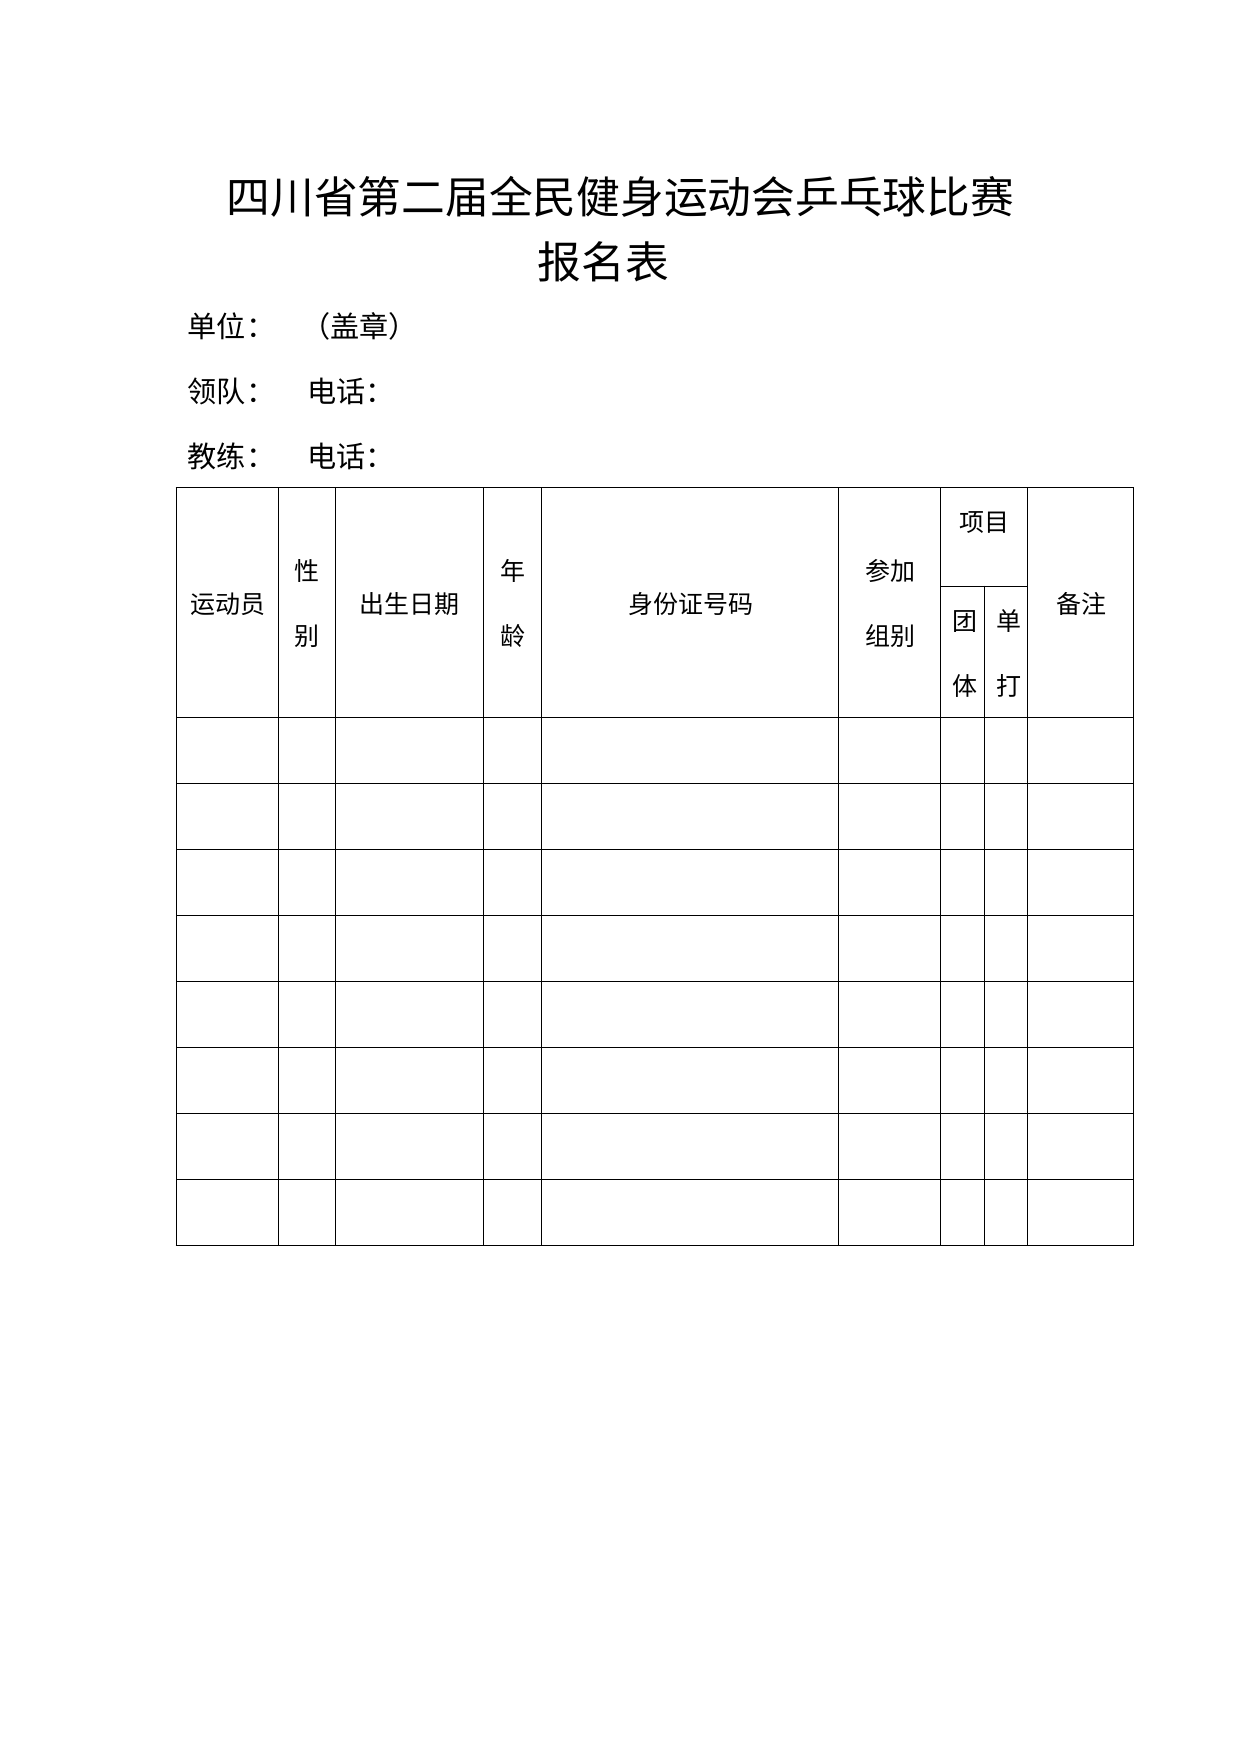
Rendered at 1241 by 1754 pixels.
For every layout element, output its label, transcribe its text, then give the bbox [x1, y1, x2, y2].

table_cell [279, 784, 335, 849]
table_cell [941, 850, 984, 915]
table_cell [941, 784, 984, 849]
table_cell [542, 784, 838, 849]
table_cell [484, 718, 541, 783]
table_header 运动员 [177, 488, 278, 717]
table_cell [279, 982, 335, 1047]
table_cell [336, 1114, 483, 1179]
table_cell [839, 916, 940, 981]
table_cell [839, 850, 940, 915]
table_cell [542, 1048, 838, 1113]
table_cell [279, 1114, 335, 1179]
table_cell [484, 1048, 541, 1113]
table_cell [1028, 1114, 1133, 1179]
table_cell [177, 784, 278, 849]
table_cell [542, 1180, 838, 1245]
table_header 参加 组别 [839, 488, 940, 717]
table_cell [839, 1048, 940, 1113]
table_cell [177, 1048, 278, 1113]
table_header 项目 [941, 488, 1027, 586]
table_cell [1028, 916, 1133, 981]
table_cell [985, 982, 1027, 1047]
table_cell [177, 718, 278, 783]
table_cell [1028, 982, 1133, 1047]
table_cell [839, 718, 940, 783]
table_cell [941, 982, 984, 1047]
table_cell [985, 850, 1027, 915]
table_cell [336, 982, 483, 1047]
table_cell 团体 [941, 587, 984, 717]
table_cell [839, 982, 940, 1047]
table_header 年龄 [484, 488, 541, 717]
table_cell [177, 850, 278, 915]
table_cell [941, 1114, 984, 1179]
table_cell [336, 784, 483, 849]
text 四川省第二届全民健身运动会乒乓球比赛 [187, 162, 1053, 227]
table_cell [1028, 850, 1133, 915]
table_cell [484, 1114, 541, 1179]
table_header 备注 [1028, 488, 1133, 717]
table_cell [542, 982, 838, 1047]
table_cell [484, 850, 541, 915]
table_cell [1028, 784, 1133, 849]
text 单位： （盖章） [187, 292, 1053, 357]
table_header 出生日期 [336, 488, 483, 717]
table_cell [336, 916, 483, 981]
table_cell [542, 718, 838, 783]
table_cell [941, 1180, 984, 1245]
table_cell [177, 1180, 278, 1245]
table_cell [1028, 1180, 1133, 1245]
table_cell [839, 1180, 940, 1245]
table_cell [336, 1048, 483, 1113]
table_cell [336, 850, 483, 915]
table_cell [279, 916, 335, 981]
table_cell [279, 718, 335, 783]
table_cell [484, 784, 541, 849]
table_cell [941, 718, 984, 783]
table_cell [279, 850, 335, 915]
table_cell [336, 718, 483, 783]
text 教练： 电话： [187, 422, 1053, 487]
table_cell [985, 1048, 1027, 1113]
table_cell [177, 982, 278, 1047]
table_cell [985, 1114, 1027, 1179]
table_cell [542, 1114, 838, 1179]
table_cell [985, 718, 1027, 783]
table_cell [177, 916, 278, 981]
table_cell [1028, 1048, 1133, 1113]
table_cell 单打 [985, 587, 1027, 717]
table_cell [542, 850, 838, 915]
table_cell [177, 1114, 278, 1179]
table_cell [839, 1114, 940, 1179]
text 领队： 电话： [187, 357, 1053, 422]
table_cell [542, 916, 838, 981]
table_cell [484, 982, 541, 1047]
table_cell [279, 1180, 335, 1245]
table_cell [484, 916, 541, 981]
table_cell [941, 916, 984, 981]
text 报名表 [187, 227, 1053, 292]
table_cell [484, 1180, 541, 1245]
table_cell [985, 784, 1027, 849]
table_cell [941, 1048, 984, 1113]
table_header 性别 [279, 488, 335, 717]
table_cell [1028, 718, 1133, 783]
table_cell [839, 784, 940, 849]
table_header 身份证号码 [542, 488, 838, 717]
table_cell [985, 916, 1027, 981]
table_cell [985, 1180, 1027, 1245]
table_cell [336, 1180, 483, 1245]
table_cell [279, 1048, 335, 1113]
